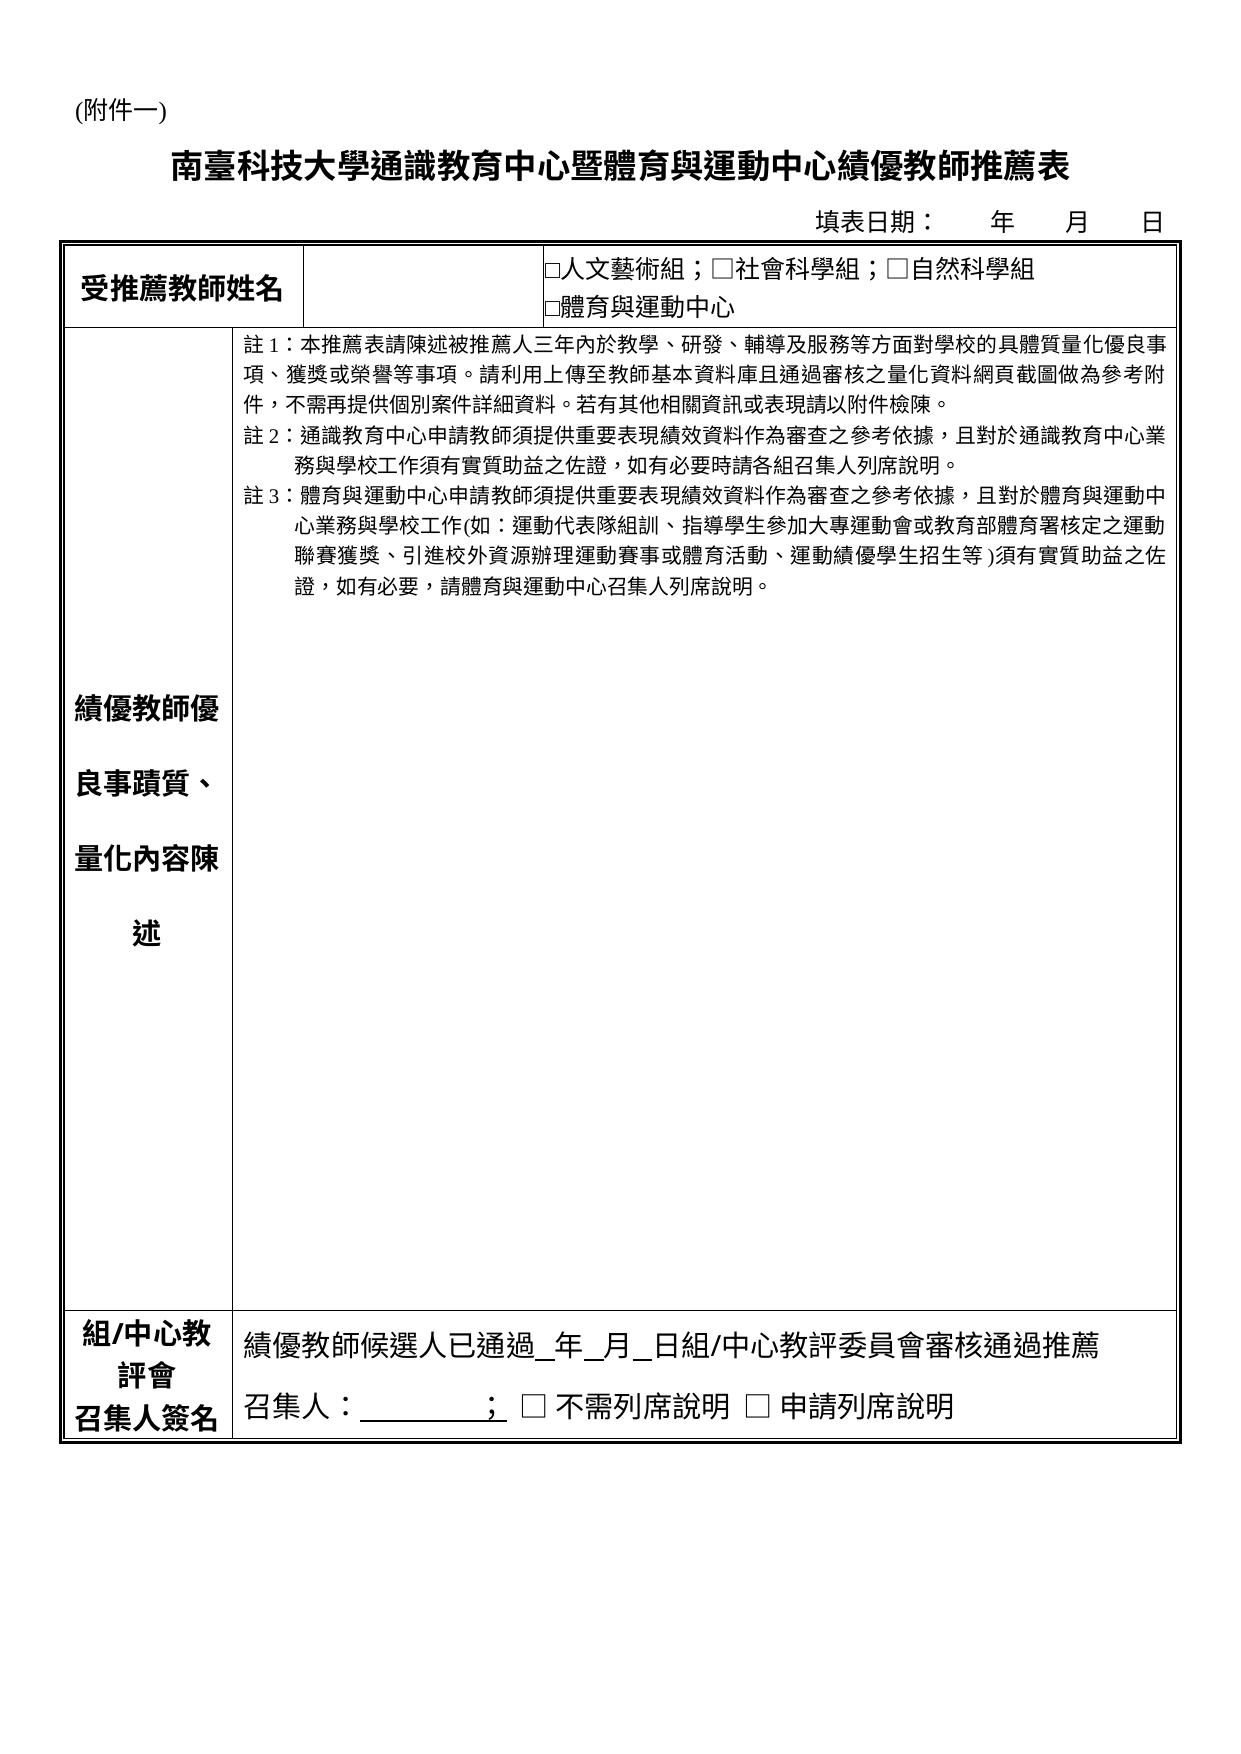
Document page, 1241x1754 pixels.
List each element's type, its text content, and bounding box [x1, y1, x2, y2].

table_cell 績優教師候選人已通過 年 月 日組/中心教評委員會審核通過推薦 召集人： ； □ 不需列席說明 □ 申請列席說明 [233, 1311, 1176, 1438]
table_header 受推薦教師姓名 [65, 246, 303, 327]
text (附件一) [75, 89, 1165, 127]
text 南臺科技大學通識教育中心暨體育與運動中心績優教師推薦表 [75, 127, 1165, 202]
table_header [304, 246, 543, 327]
text 填表日期： 年 月 日 [75, 202, 1165, 239]
table_cell 組/中心教評會 召集人簽名 [65, 1311, 232, 1438]
table_header □人文藝術組；□社會科學組；□自然科學組 □體育與運動中心 [544, 246, 1176, 327]
table_cell 註1：本推薦表請陳述被推薦人三年內於教學、研發、輔導及服務等方面對學校的具體質量化優良事項、獲獎或榮譽等事項。請利用上傳至教師基本資料庫且通過審核之量化資料網頁截圖做為參考附件，不需再提供個別案件詳細資料。若有其他相關資訊或表現請以附件檢陳。 註2：通識教育中心申請教師須提供重要表現績效資料作為審查之參考依據，且對於通識教育中心業務與學校工作須有實質助益之佐證，如有必要時請各組召集人列席說明。 註3：體育與運動中心申請教師須提供重要表現績效資料作為審查之參考依據，且對於體育與運動中心業務與學校工作(如：運動代表隊組訓、指導學生參加大專運動會或教育部體育署核定之運動聯賽獲獎、引進校外資源辦理運動賽事或體育活動、運動績優學生招生等)須有實質助益之佐證，如有必要，請體育與運動中心召集人列席說明。 [233, 328, 1176, 1309]
table_cell 績優教師優良事蹟質、量化內容陳述 [65, 328, 232, 1309]
